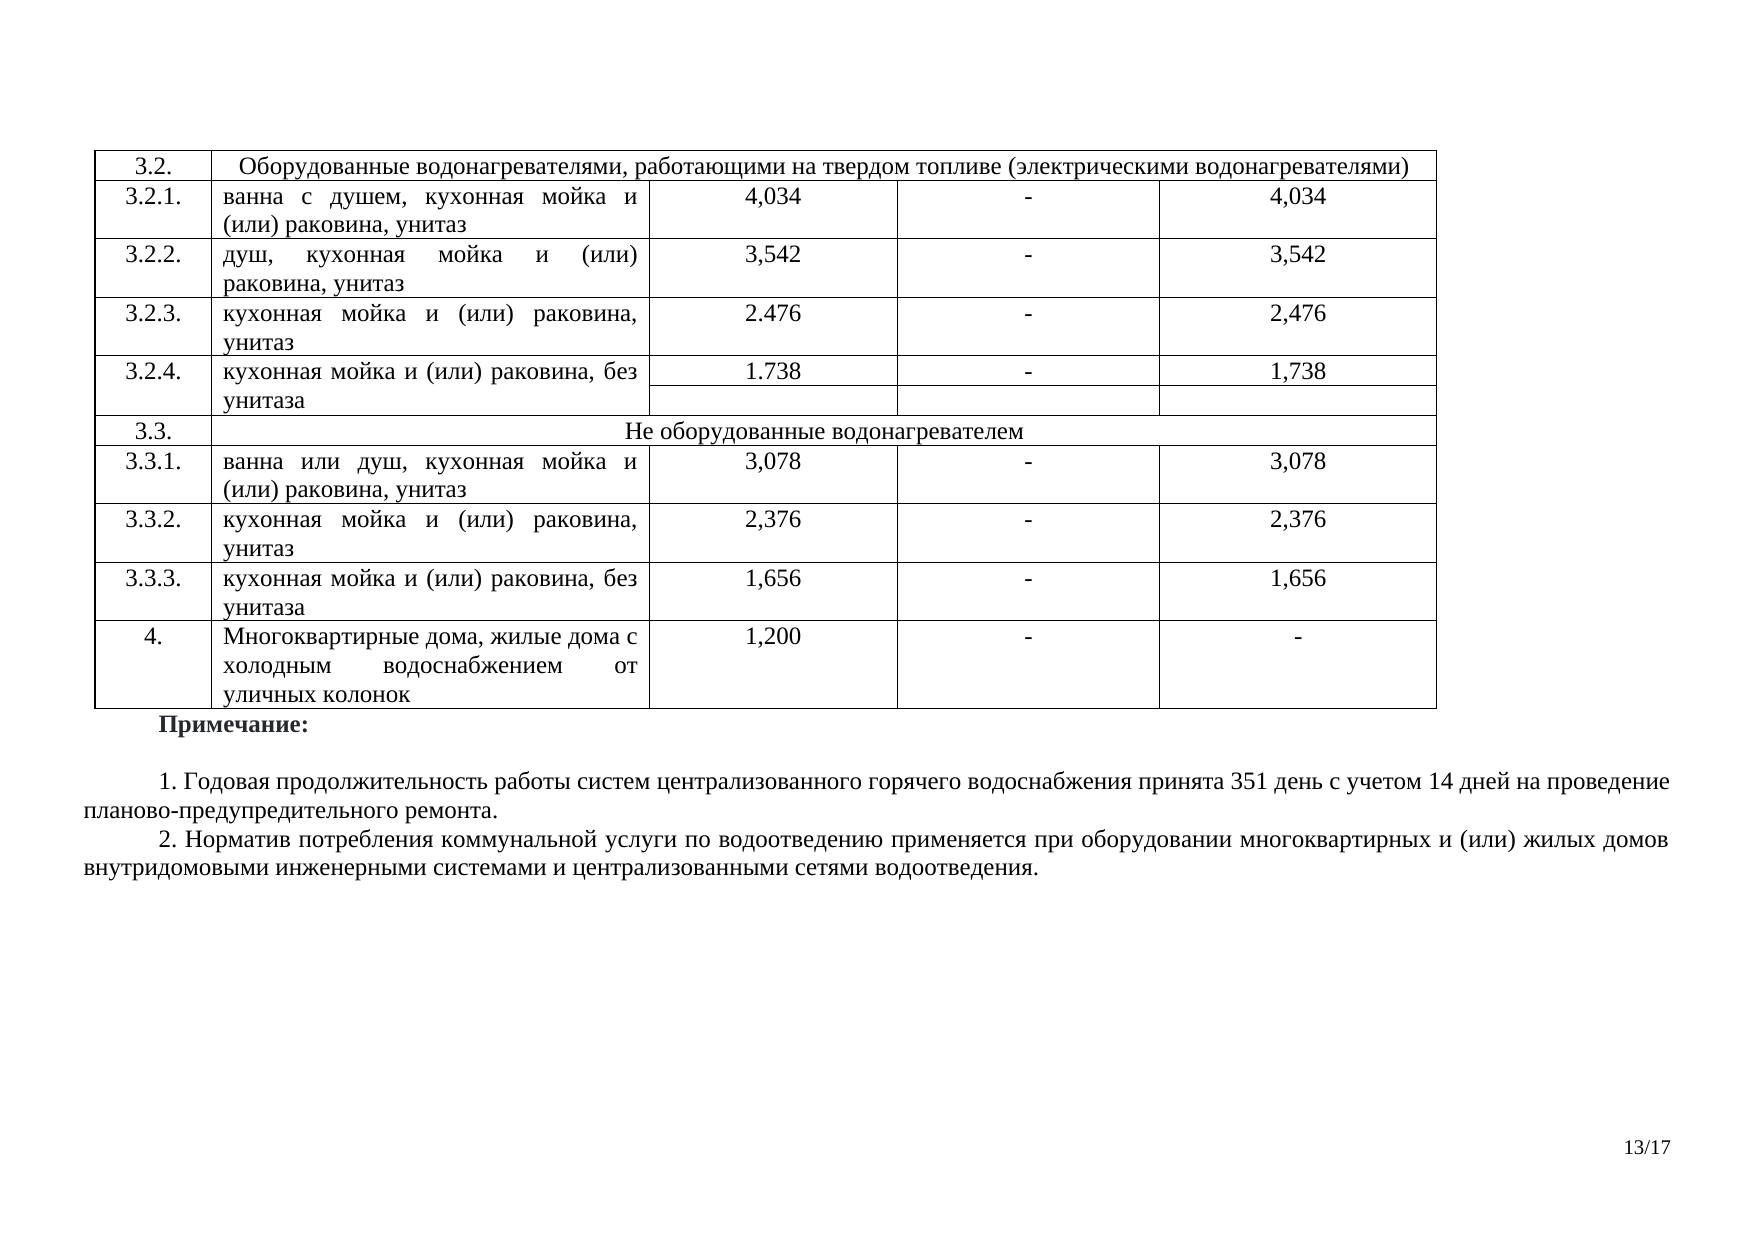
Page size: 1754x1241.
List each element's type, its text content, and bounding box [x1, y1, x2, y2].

table_cell - [1160, 621, 1436, 708]
table_cell Многоквартирные дома, жилые дома с холодным водоснабжением от уличных колонок [212, 621, 649, 708]
table_cell 4,034 [1160, 181, 1436, 238]
table_cell кухонная мойка и (или) раковина, без унитаза [212, 563, 649, 620]
table_cell ванна с душем, кухонная мойка и (или) раковина, унитаз [212, 181, 649, 238]
table_cell [1160, 386, 1436, 415]
table_cell [898, 386, 1159, 415]
table_cell 3.3.2. [96, 504, 211, 562]
table_cell Оборудованные водонагревателями, работающими на твердом топливе (электрическими водонагревателями) [212, 151, 1436, 180]
table_cell Не оборудованные водонагревателем [212, 416, 1436, 445]
table_cell 3.2.2. [96, 239, 211, 297]
table_cell 1,656 [650, 563, 897, 620]
table_cell кухонная мойка и (или) раковина, унитаз [212, 504, 649, 562]
table_cell 3.2.4. [96, 356, 211, 415]
table_cell 3.2.1. [96, 181, 211, 238]
table_cell 2,376 [1160, 504, 1436, 562]
table_cell 1.738 [650, 356, 897, 385]
table_cell - [898, 298, 1159, 355]
table_cell [650, 386, 897, 415]
table_cell 3,078 [650, 446, 897, 503]
table_cell 3,542 [650, 239, 897, 297]
table_cell 3,078 [1160, 446, 1436, 503]
text Примечание: [83, 709, 1671, 737]
table_cell 1,738 [1160, 356, 1436, 385]
table_cell 3.3.3. [96, 563, 211, 620]
table_cell 3.3. [96, 416, 211, 445]
table_cell - [898, 446, 1159, 503]
table_cell - [898, 181, 1159, 238]
text 2. Норматив потребления коммунальной услуги по водоотведению применяется при оборудовании многоквартирных и (или) жилых домов внутридомовыми инженерными системами и централизованными сетями водоотведения. [83, 824, 1671, 881]
text 1. Годовая продолжительность работы систем централизованного горячего водоснабжения принята 351 день с учетом 14 дней на проведение планово-предупредительного ремонта. [83, 766, 1671, 824]
table_cell - [898, 239, 1159, 297]
table_cell - [898, 356, 1159, 385]
table_cell 2,376 [650, 504, 897, 562]
table_cell - [898, 563, 1159, 620]
table_cell 4,034 [650, 181, 897, 238]
table_cell 1,656 [1160, 563, 1436, 620]
table_cell 3.2. [96, 151, 211, 180]
table_cell душ, кухонная мойка и (или) раковина, унитаз [212, 239, 649, 297]
table_cell кухонная мойка и (или) раковина, без унитаза [212, 356, 649, 415]
table_cell ванна или душ, кухонная мойка и (или) раковина, унитаз [212, 446, 649, 503]
table_cell - [898, 504, 1159, 562]
table_cell 4. [96, 621, 211, 708]
table_cell 2,476 [1160, 298, 1436, 355]
table_cell 1,200 [650, 621, 897, 708]
table_cell 3,542 [1160, 239, 1436, 297]
table_cell 2.476 [650, 298, 897, 355]
table_cell 3.2.3. [96, 298, 211, 355]
table_cell - [898, 621, 1159, 708]
table_cell кухонная мойка и (или) раковина, унитаз [212, 298, 649, 355]
table_cell 3.3.1. [96, 446, 211, 503]
